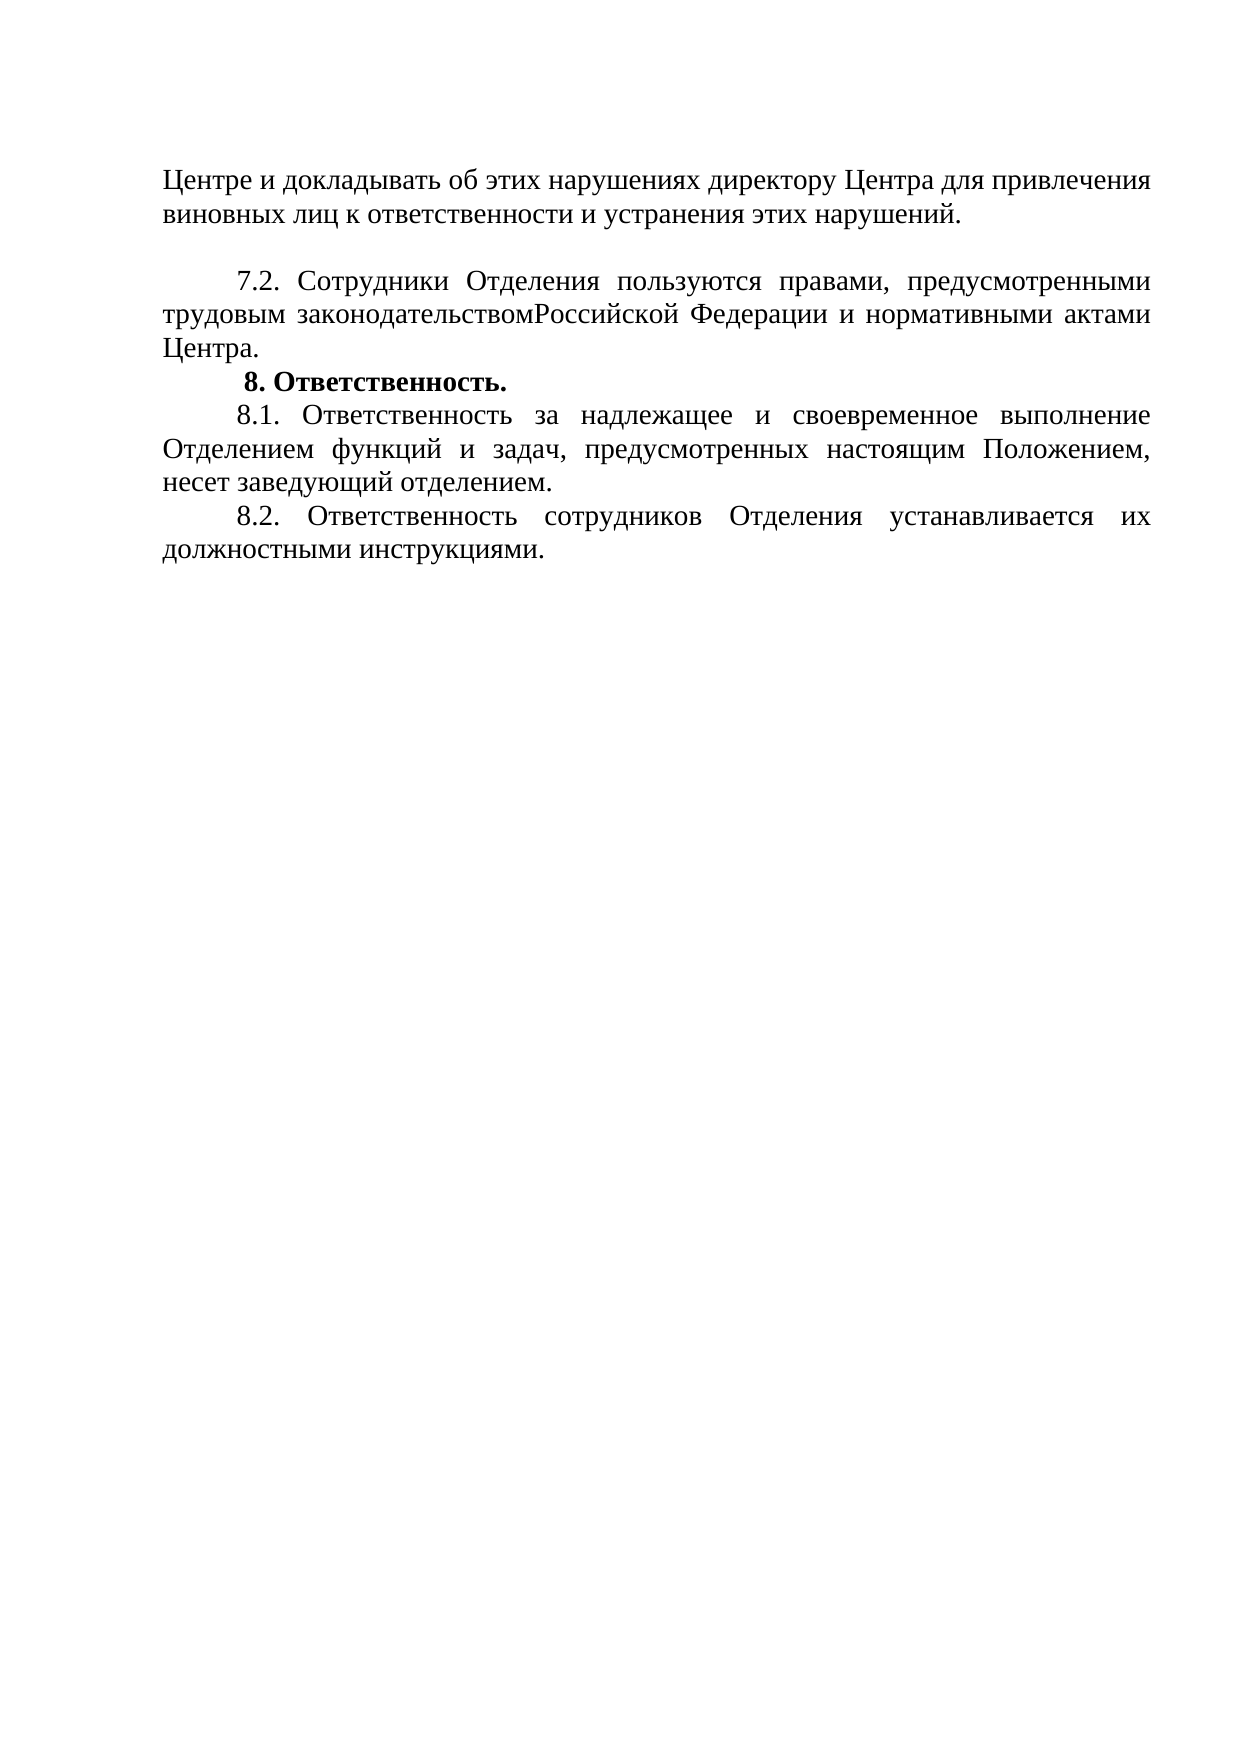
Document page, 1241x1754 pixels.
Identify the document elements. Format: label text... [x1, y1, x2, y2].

text 7.2. Сотрудники Отделения пользуются правами, предусмотренными трудовым законодательствомРоссийской Федерации и нормативными актами Центра. [162, 263, 1152, 364]
text 8.2. Ответственность сотрудников Отделения устанавливается их должностными инструкциями. [162, 498, 1152, 565]
text 8.1. Ответственность за надлежащее и своевременное выполнение Отделением функций и задач, предусмотренных настоящим Положением, несет заведующий отделением. [162, 397, 1152, 498]
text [162, 162, 1152, 229]
text 8. Ответственность. [162, 364, 1152, 397]
